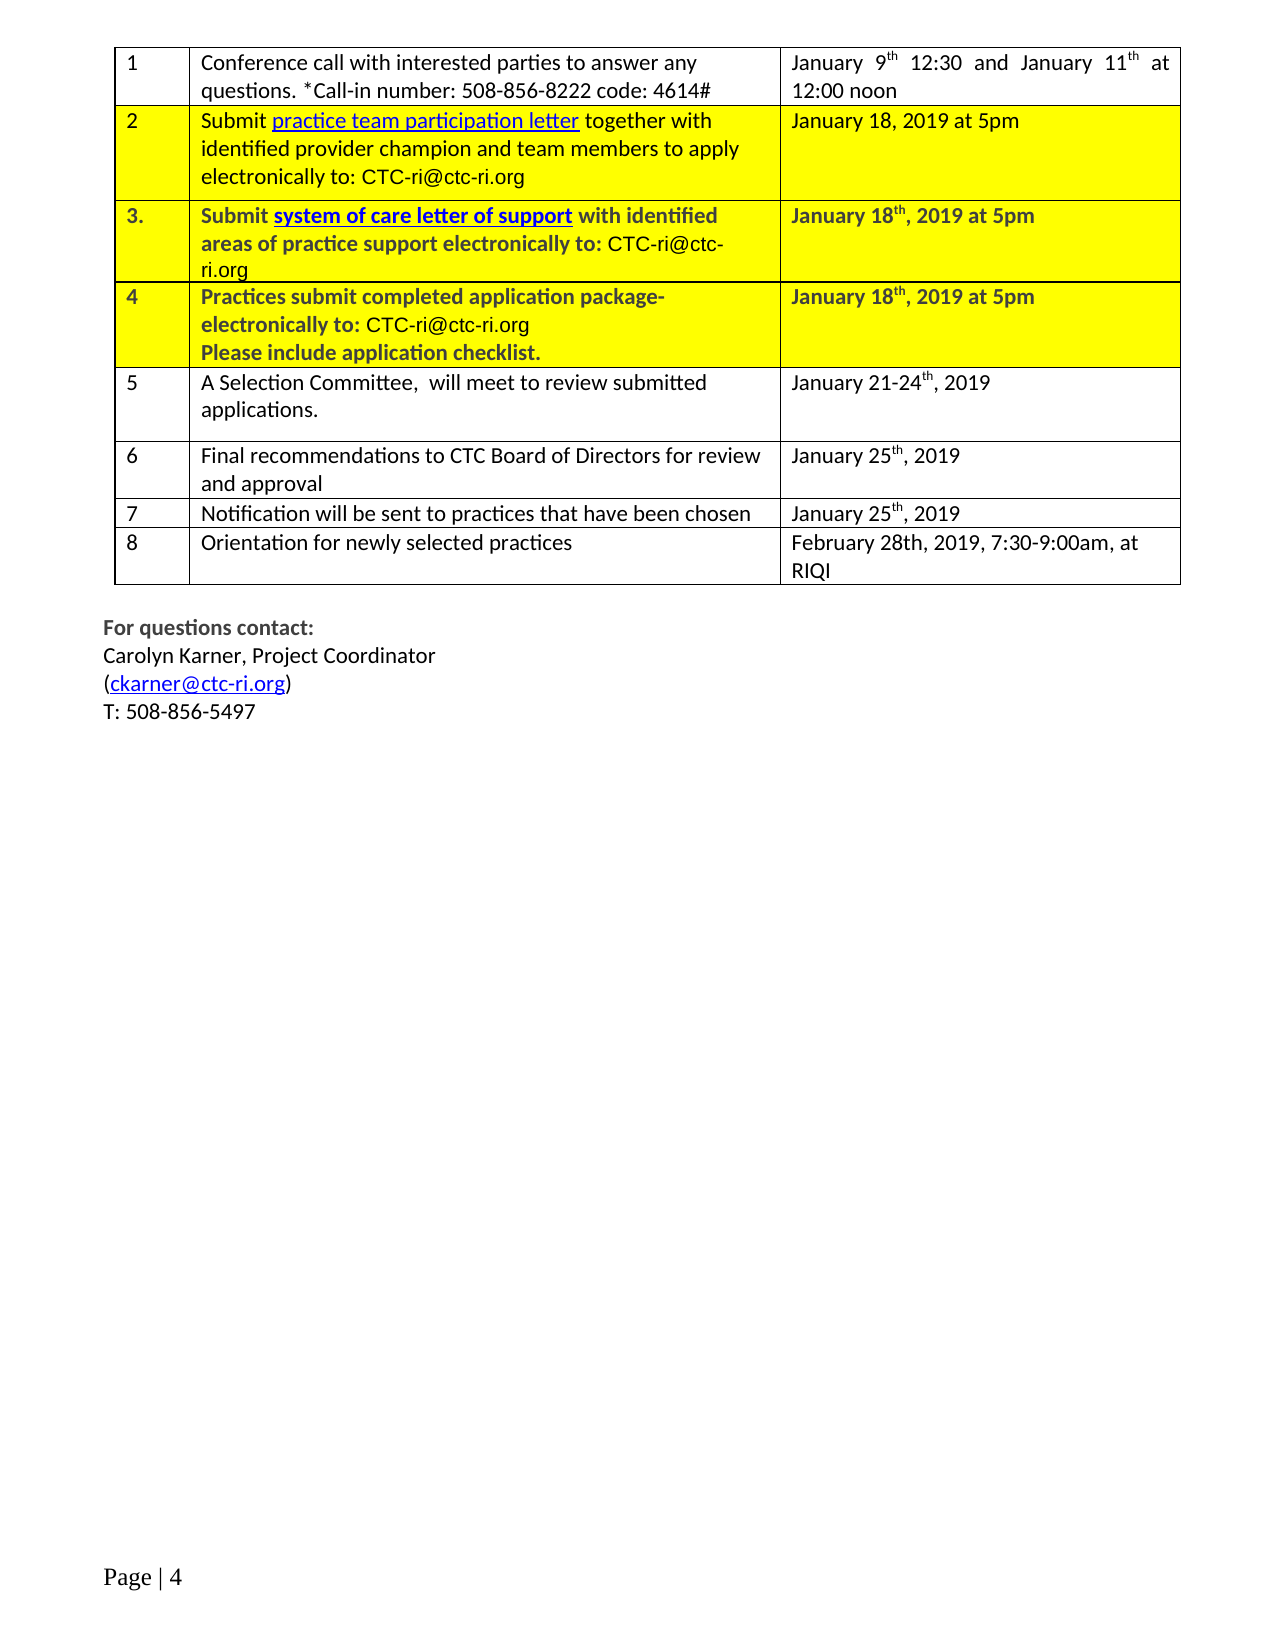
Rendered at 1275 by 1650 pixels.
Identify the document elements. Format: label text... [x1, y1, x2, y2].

table_cell Submit practice team participation letter together with identified provider champion and team members to apply electronically to: CTC-ri@ctc-ri.org [190, 106, 780, 200]
table_cell January 25th, 2019 [781, 442, 1180, 498]
table_cell Conference call with interested parties to answer any questions. *Call-in number: 508-856-8222 code: 4614# [190, 48, 780, 105]
table_cell 8 [116, 528, 189, 584]
table_cell February 28th, 2019, 7:30-9:00am, at RIQI [781, 528, 1180, 584]
text Carolyn Karner, Project Coordinator [103, 641, 1181, 669]
table_cell January 9th 12:30 and January 11th at 12:00 noon [781, 48, 1180, 105]
table_cell 2 [116, 106, 189, 200]
table_cell Submit system of care letter of support with identified areas of practice support electronically to: CTC-ri@ctc-ri.org [190, 201, 780, 281]
text For questions contact: [103, 613, 1181, 641]
table_cell January 18, 2019 at 5pm [781, 106, 1180, 200]
table_cell Notification will be sent to practices that have been chosen [190, 499, 780, 527]
table_cell Practices submit completed application package- electronically to: CTC-ri@ctc-ri.org Please include application checklist. [190, 283, 780, 367]
table_cell 6 [116, 442, 189, 498]
table_cell 5 [116, 368, 189, 441]
table_cell January 18th, 2019 at 5pm [781, 283, 1180, 367]
table_cell 7 [116, 499, 189, 527]
text (ckarner@ctc-ri.org) [103, 669, 1181, 697]
table_cell 3. [116, 201, 189, 281]
table_cell January 25th, 2019 [781, 499, 1180, 527]
table_cell Final recommendations to CTC Board of Directors for review and approval [190, 442, 780, 498]
table_cell 4 [116, 283, 189, 367]
table_cell Orientation for newly selected practices [190, 528, 780, 584]
table_cell January 18th, 2019 at 5pm [781, 201, 1180, 281]
text T: 508-856-5497 [103, 697, 1181, 725]
table_cell 1 [116, 48, 189, 105]
table_cell A Selection Committee, will meet to review submitted applications. [190, 368, 780, 441]
table_cell January 21-24th, 2019 [781, 368, 1180, 441]
